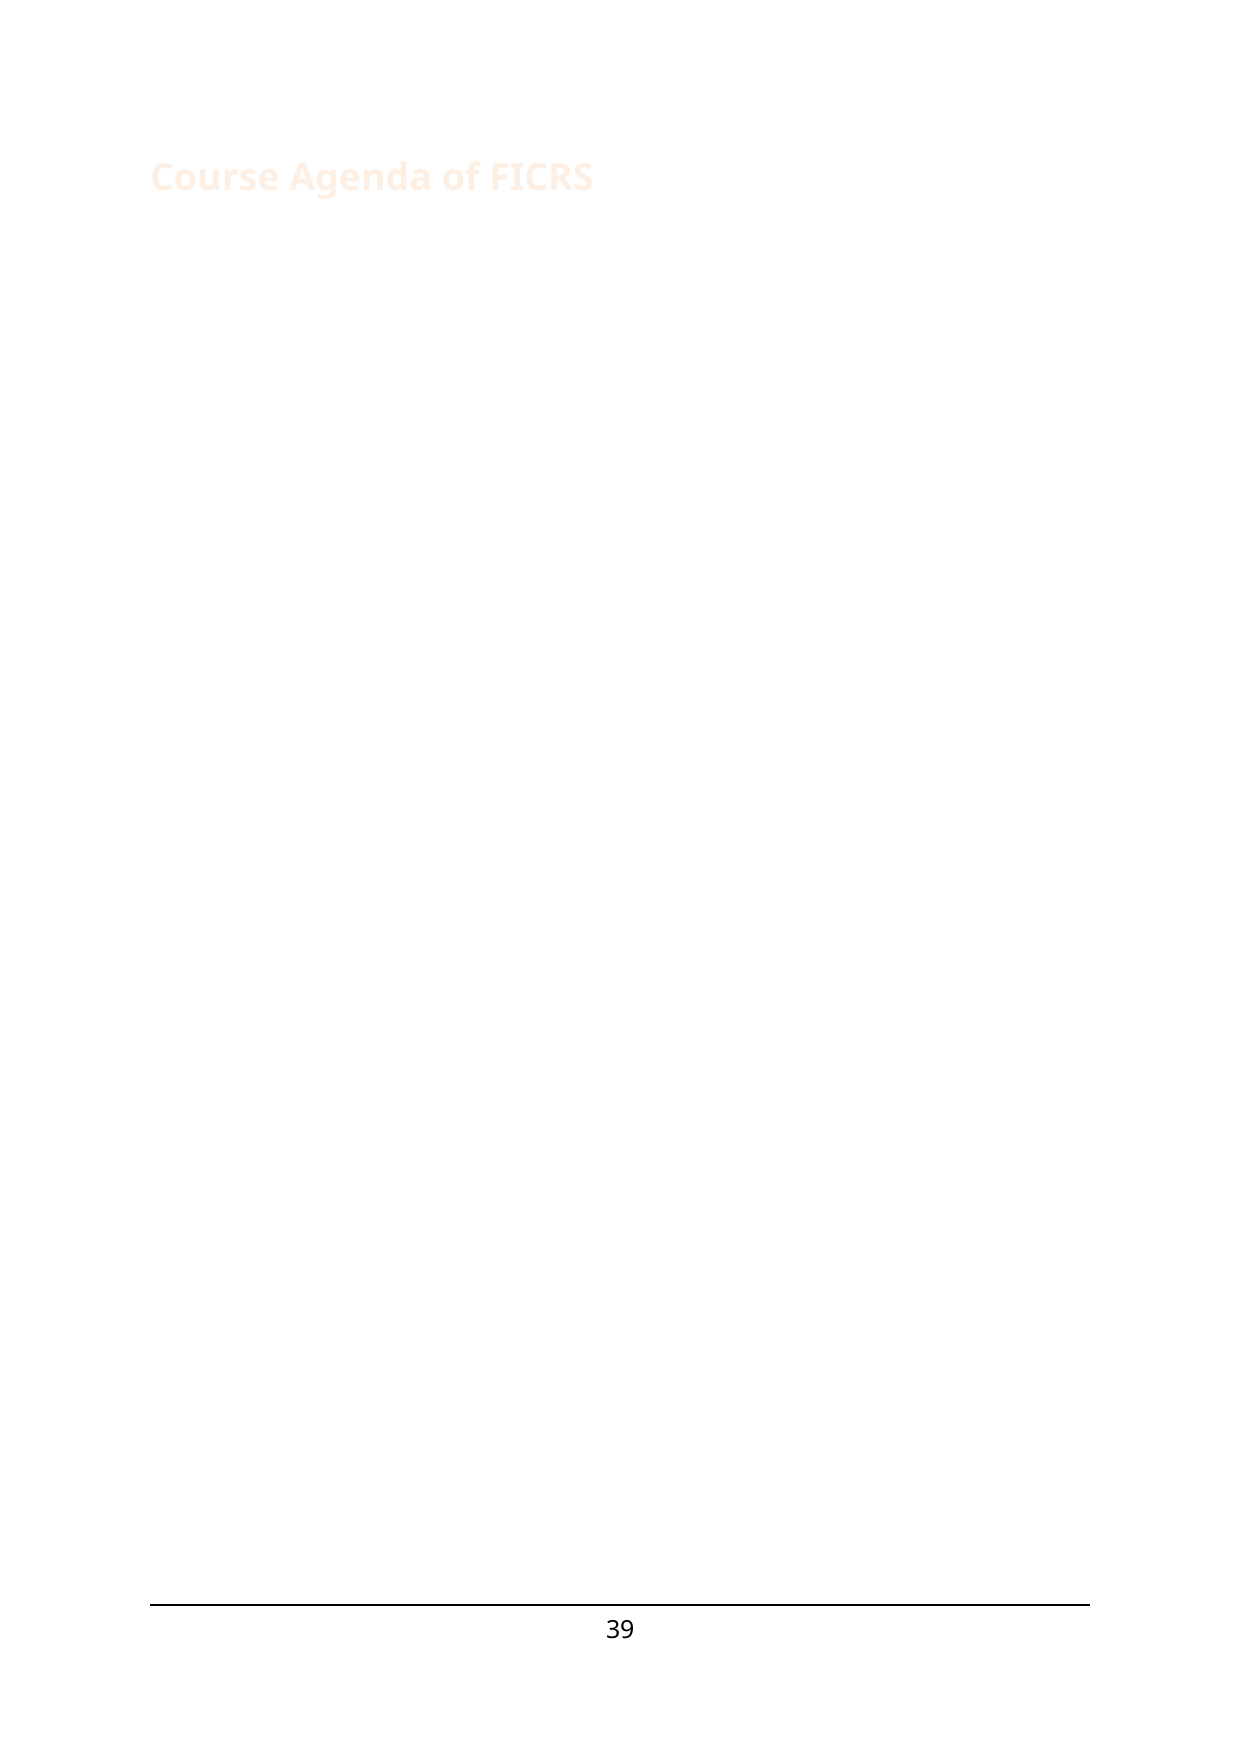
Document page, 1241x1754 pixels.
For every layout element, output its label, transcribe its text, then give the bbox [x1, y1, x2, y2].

subtitle Course Agenda of FICRS [150, 150, 1090, 201]
